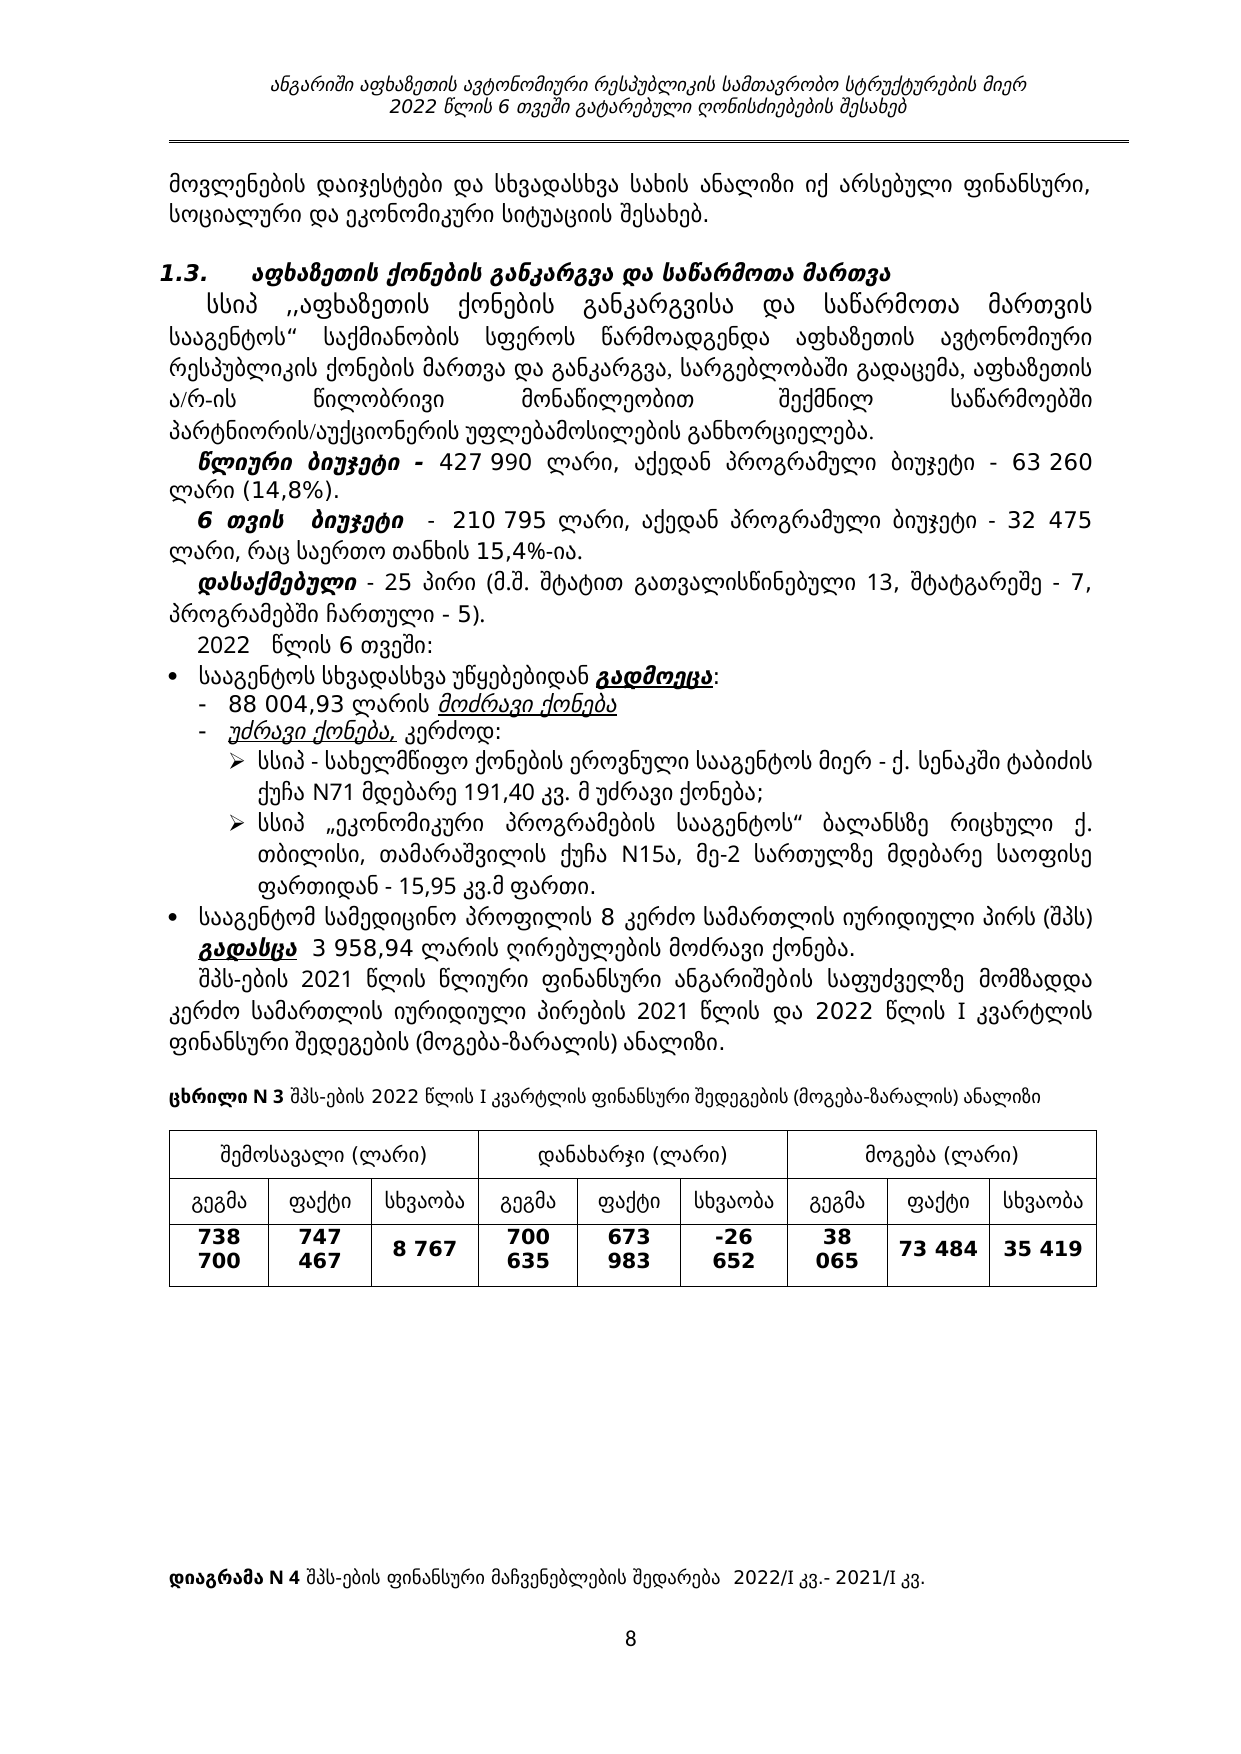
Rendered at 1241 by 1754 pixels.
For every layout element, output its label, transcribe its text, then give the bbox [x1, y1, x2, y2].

list უძრავი ქონება, კერძოდ: [198, 718, 1093, 745]
list 88 004,93 ლარის მოძრავი ქონება [198, 691, 1093, 718]
text 2022 წლის 6 თვეში: [169, 629, 1093, 660]
table_cell გეგმა [479, 1179, 577, 1224]
table_cell ფაქტი [578, 1179, 680, 1224]
list სსიპ „ეკონომიკური პროგრამების სააგენტოს“ ბალანსზე რიცხული ქ. თბილისი, თამარაშვილის ქუჩა N15ა, მე-2 სართულზე მდებარე საოფისე ფართიდან - 15,95 კვ.მ ფართი. [228, 807, 1093, 901]
table_cell გეგმა [788, 1179, 887, 1224]
text შპს-ების 2021 წლის წლიური ფინანსური ანგარიშების საფუძველზე მომზადდა კერძო სამართლის იურიდიული პირების 2021 წლის და 2022 წლის I კვარტლის ფინანსური შედეგების (მოგება-ზარალის) ანალიზი. [169, 963, 1093, 1057]
table_header დანახარჯი (ლარი) [479, 1131, 787, 1178]
table_cell 35 419 [990, 1225, 1096, 1286]
text წლიური ბიუჯეტი - 427 990 ლარი, აქედან პროგრამული ბიუჯეტი - 63 260 ლარი (14,8%). [169, 446, 1093, 504]
text სსიპ ,,აფხაზეთის ქონების განკარგვისა და საწარმოთა მართვის სააგენტოს“ საქმიანობის სფეროს წარმოადგენდა აფხაზეთის ავტონომიური რესპუბლიკის ქონების მართვა და განკარგვა, სარგებლობაში გადაცემა, აფხაზეთის ა/რ-ის წილობრივი მონაწილეობით შექმნილ საწარმოებში პარტნიორის/აუქციონერის უფლებამოსილების განხორციელება. [169, 287, 1093, 446]
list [169, 171, 1093, 229]
table_cell 38 065 [788, 1225, 887, 1286]
text ცხრილი N 3 შპს-ების 2022 წლის I კვარტლის ფინანსური შედეგების (მოგება-ზარალის) ანალიზი [169, 1084, 1093, 1109]
list სააგენტოს სხვადასხვა უწყებებიდან გადმოეცა: [169, 660, 1093, 691]
table_cell სხვაობა [372, 1179, 478, 1224]
table_cell 747 467 [269, 1225, 371, 1286]
list აფხაზეთის ქონების განკარგვა და საწარმოთა მართვა [159, 260, 1093, 287]
text დასაქმებული - 25 პირი (მ.შ. შტატით გათვალისწინებული 13, შტატგარეშე - 7, პროგრამებში ჩართული - 5). [169, 566, 1093, 629]
table_cell სხვაობა [681, 1179, 787, 1224]
table_header მოგება (ლარი) [788, 1131, 1096, 1178]
list სააგენტომ სამედიცინო პროფილის 8 კერძო სამართლის იურიდიული პირს (შპს) გადასცა 3 958,94 ლარის ღირებულების მოძრავი ქონება. [169, 901, 1093, 963]
table_cell 738 700 [170, 1225, 268, 1286]
table_cell 73 484 [888, 1225, 989, 1286]
table_cell -26 652 [681, 1225, 787, 1286]
list სსიპ - სახელმწიფო ქონების ეროვნული სააგენტოს მიერ - ქ. სენაკში ტაბიძის ქუჩა N71 მდებარე 191,40 კვ. მ უძრავი ქონება; [228, 745, 1093, 807]
table_cell ფაქტი [269, 1179, 371, 1224]
table_cell სხვაობა [990, 1179, 1096, 1224]
text დიაგრამა N 4 შპს-ების ფინანსური მაჩვენებლების შედარება 2022/I კვ.- 2021/I კვ. [169, 1564, 1093, 1590]
text 6 თვის ბიუჯეტი - 210 795 ლარი, აქედან პროგრამული ბიუჯეტი - 32 475 ლარი, რაც საერთო თანხის 15,4%-ია. [169, 504, 1093, 566]
table_header შემოსავალი (ლარი) [170, 1131, 478, 1178]
table_cell 700 635 [479, 1225, 577, 1286]
table_cell 673 983 [578, 1225, 680, 1286]
table_cell ფაქტი [888, 1179, 989, 1224]
table_cell გეგმა [170, 1179, 268, 1224]
table_cell 8 767 [372, 1225, 478, 1286]
